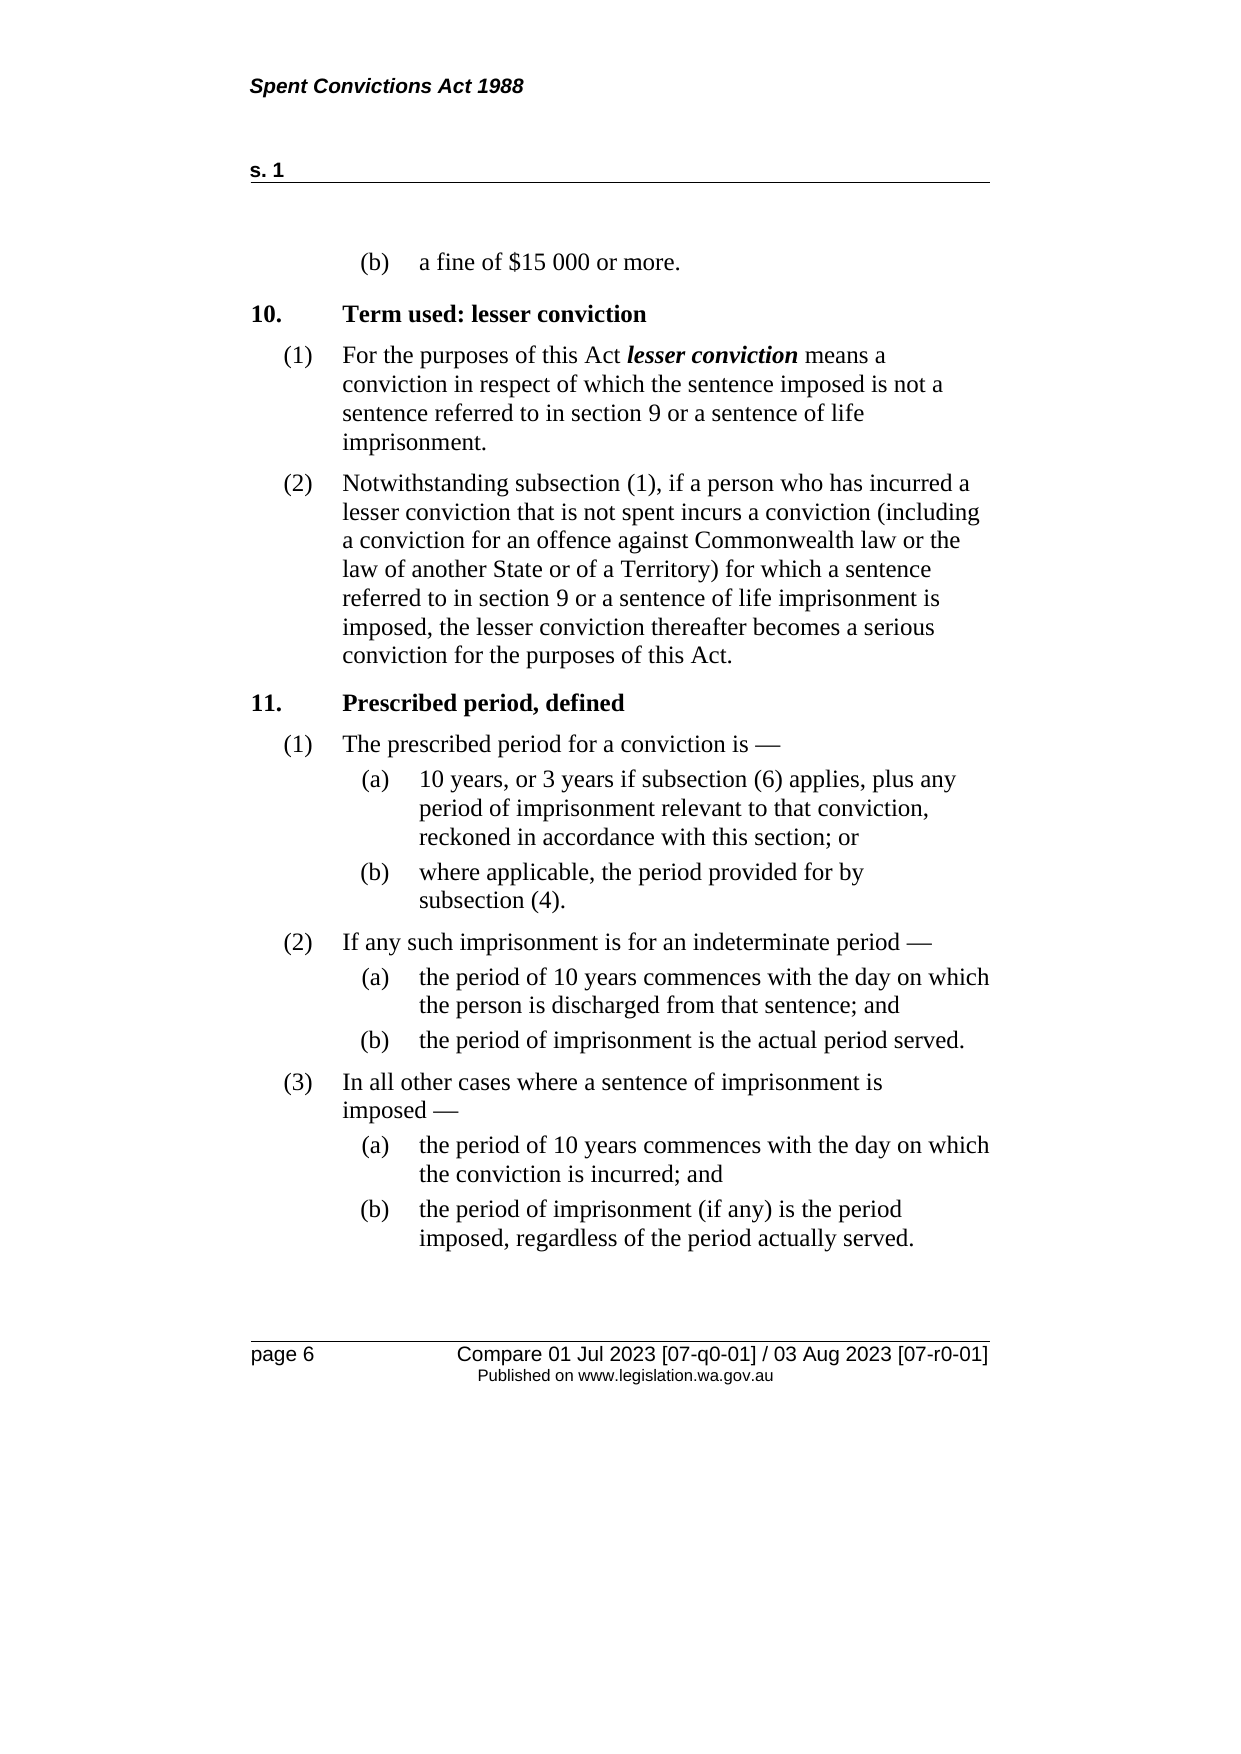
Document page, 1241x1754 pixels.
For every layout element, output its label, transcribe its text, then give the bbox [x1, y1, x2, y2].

subtitle 11. Prescribed period, defined [251, 688, 990, 717]
text (1) For the purposes of this Act lesser conviction means a conviction in respect of which the sentence imposed is not a sentence referred to in section 9 or a sentence of life imprisonment. [251, 340, 990, 455]
text (b) the period of imprisonment (if any) is the period imposed, regardless of the period actually served. [251, 1194, 990, 1252]
text (3) In all other cases where a sentence of imprisonment is imposed — [251, 1067, 990, 1124]
text (a) the period of 10 years commences with the day on which the conviction is incurred; and [251, 1130, 990, 1188]
text (2) Notwithstanding subsection (1), if a person who has incurred a lesser conviction that is not spent incurs a conviction (including a conviction for an offence against Commonwealth law or the law of another State or of a Territory) for which a sentence referred to in section 9 or a sentence of life imprisonment is imposed, the lesser conviction thereafter becomes a serious conviction for the purposes of this Act. [251, 468, 990, 669]
text (2) If any such imprisonment is for an indeterminate period — [251, 927, 990, 955]
text (1) The prescribed period for a conviction is — [251, 729, 990, 758]
text (a) 10 years, or 3 years if subsection (6) applies, plus any period of imprisonment relevant to that conviction, reckoned in accordance with this section; or [251, 764, 990, 850]
text (b) where applicable, the period provided for by subsection (4). [251, 857, 990, 914]
subtitle 10. Term used: lesser conviction [251, 299, 990, 328]
text (b) the period of imprisonment is the actual period served. [251, 1025, 990, 1054]
text (b) a fine of $15 000 or more. [251, 247, 990, 276]
text (a) the period of 10 years commences with the day on which the person is discharged from that sentence; and [251, 962, 990, 1019]
